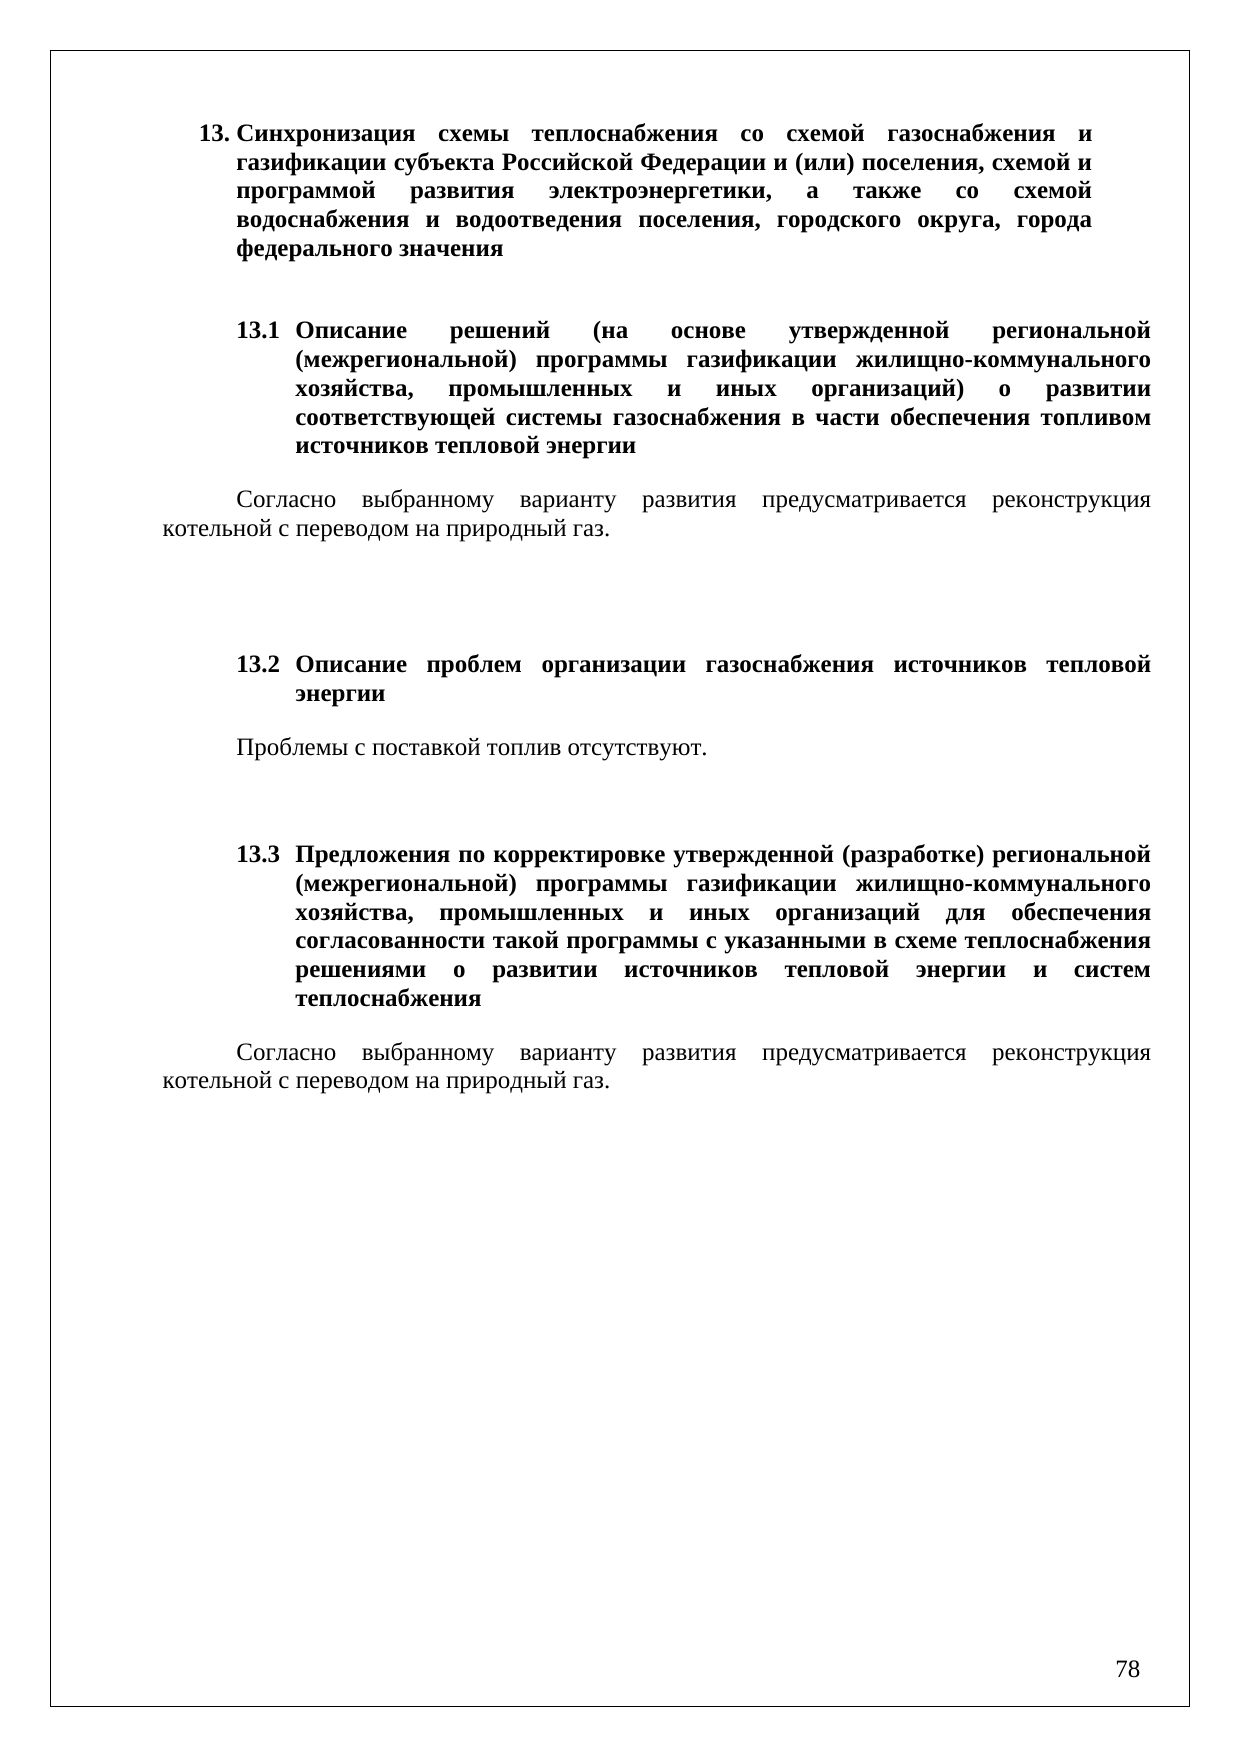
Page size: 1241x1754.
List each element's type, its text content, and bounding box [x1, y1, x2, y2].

text Согласно выбранному варианту развития предусматривается реконструкция котельной с переводом на природный газ. [162, 484, 1152, 542]
list Описание решений (на основе утвержденной региональной (межрегиональной) программы газификации жилищно-коммунального хозяйства, промышленных и иных организаций) о развитии соответствующей системы газоснабжения в части обеспечения топливом источников тепловой энергии [236, 316, 1152, 459]
list Предложения по корректировке утвержденной (разработке) региональной (межрегиональной) программы газификации жилищно-коммунального хозяйства, промышленных и иных организаций для обеспечения согласованности такой программы с указанными в схеме теплоснабжения решениями о развитии источников тепловой энергии и систем теплоснабжения [236, 839, 1152, 1012]
text Проблемы с поставкой топлив отсутствуют. [162, 732, 1152, 761]
list Синхронизация схемы теплоснабжения со схемой газоснабжения и газификации субъекта Российской Федерации и (или) поселения, схемой и программой развития электроэнергетики, а также со схемой водоснабжения и водоотведения поселения, городского округа, города федерального значения [199, 118, 1093, 262]
list Описание проблем организации газоснабжения источников тепловой энергии [236, 649, 1152, 707]
text Согласно выбранному варианту развития предусматривается реконструкция котельной с переводом на природный газ. [162, 1037, 1152, 1094]
